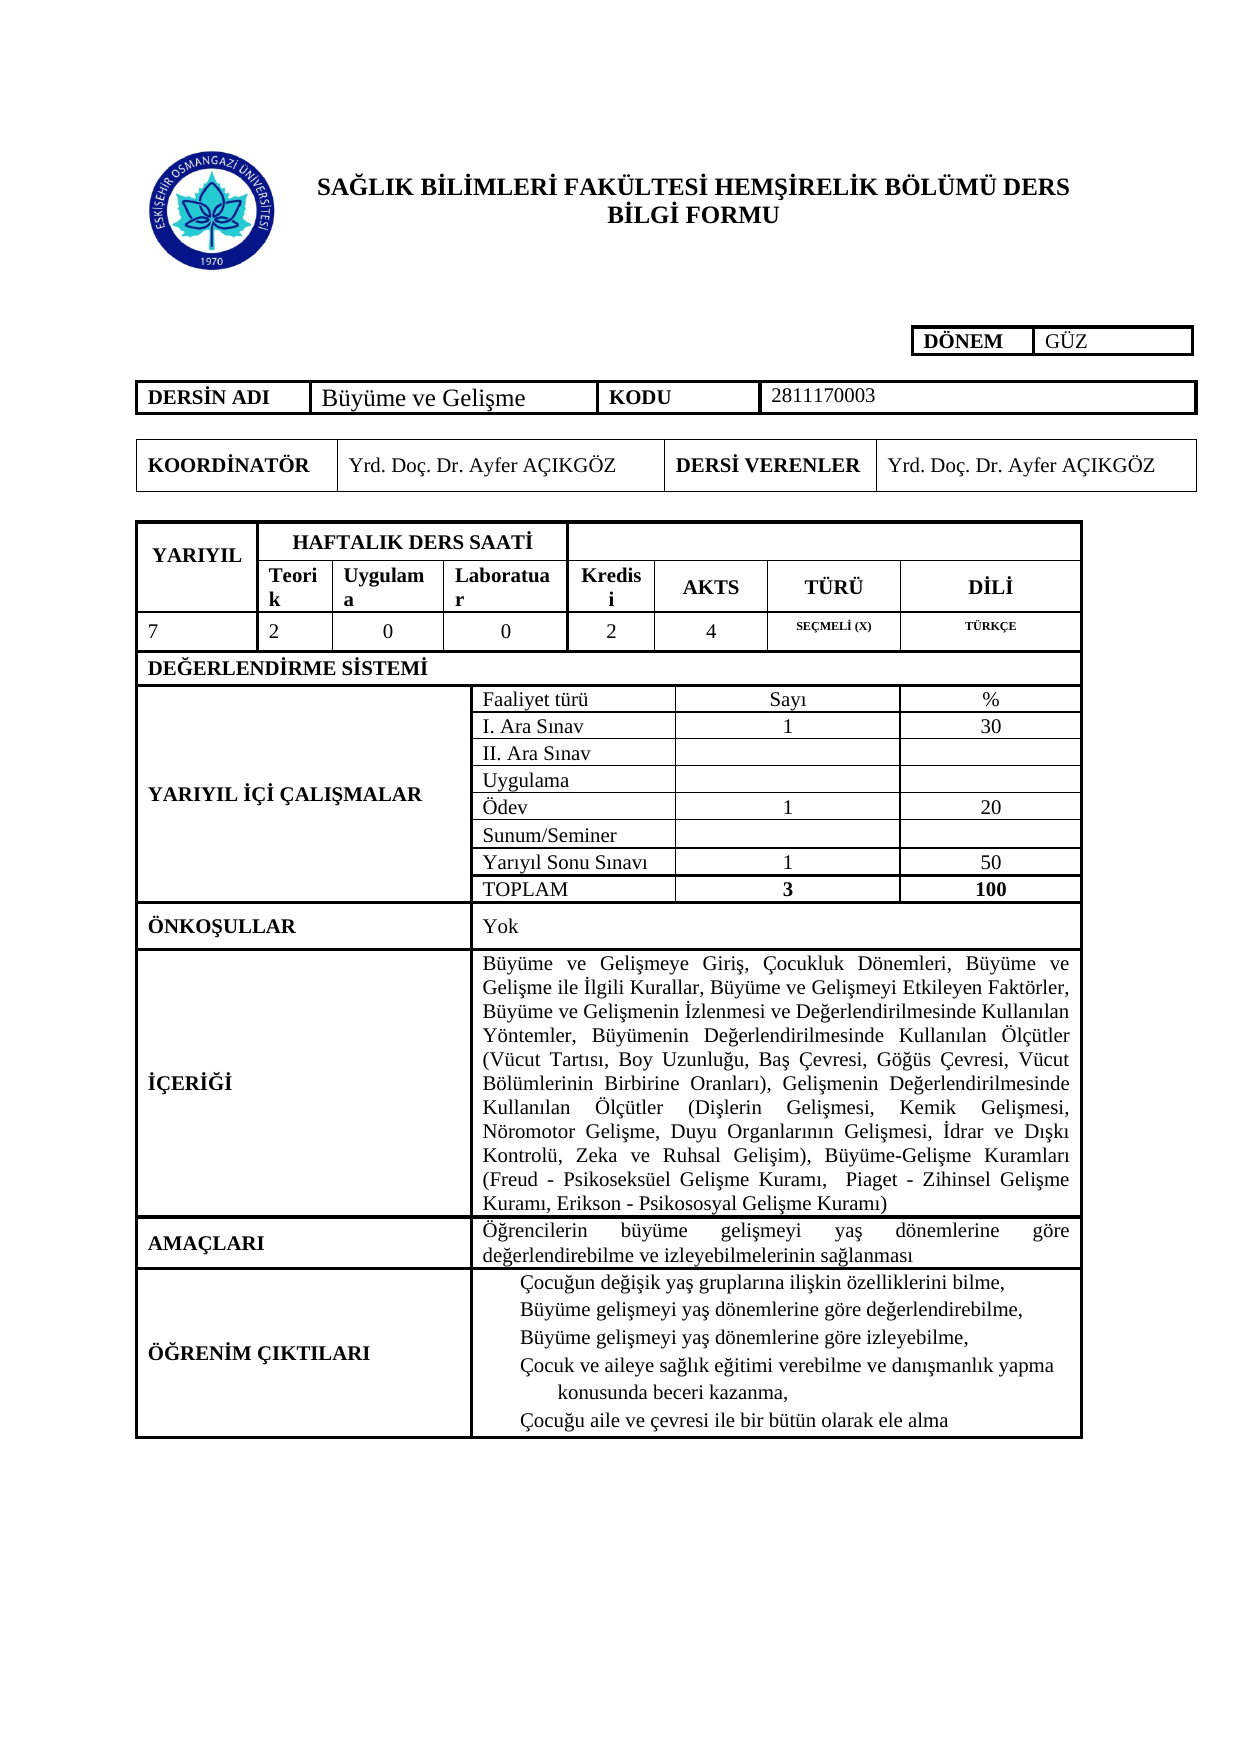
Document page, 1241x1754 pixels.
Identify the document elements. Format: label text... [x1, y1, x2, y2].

table_header DÖNEM [914, 329, 1032, 353]
table_cell Sayı [676, 687, 899, 711]
table_cell Kredisi [569, 561, 654, 611]
table_cell Faaliyet türü [473, 687, 675, 711]
table_header HAFTALIK DERS SAATİ [259, 524, 566, 560]
table_header KOORDİNATÖR [137, 440, 337, 491]
table_header DERSİ VERENLER [665, 440, 876, 491]
table_cell AKTS [655, 561, 767, 611]
table_cell Sunum/Seminer [473, 820, 675, 847]
table_header DERSİN ADI [138, 383, 309, 412]
table_cell Uygulama [333, 561, 443, 611]
table_cell 7 [138, 613, 256, 650]
table_cell AMAÇLARI [138, 1219, 470, 1267]
text SAĞLIK BİLİMLERİ FAKÜLTESİ HEMŞİRELİK BÖLÜMÜ DERS BİLGİ FORMU [148, 172, 1093, 301]
table_cell Öğrencilerin büyüme gelişmeyi yaş dönemlerine göre değerlendirebilme ve izleyebilmelerinin sağlanması [473, 1219, 1080, 1267]
table_cell [901, 766, 1080, 792]
table_cell Yarıyıl Sonu Sınavı [473, 849, 675, 874]
table_cell [901, 739, 1080, 765]
table_cell 0 [333, 613, 443, 650]
table_cell [676, 766, 899, 792]
table_header 2811170003 [762, 383, 1194, 412]
table_header Büyüme ve Gelişme [312, 383, 596, 412]
table_header [569, 524, 1080, 560]
table_cell [676, 739, 899, 765]
table_cell 3 [676, 877, 899, 901]
table_cell Teorik [259, 561, 332, 611]
table_cell 100 [901, 877, 1080, 901]
table_cell TÜRÜ [768, 561, 900, 611]
table_cell İÇERİĞİ [138, 951, 470, 1215]
table_cell 4 [655, 613, 767, 650]
table_header KODU [599, 383, 758, 412]
table_cell 2 [259, 613, 332, 650]
table_cell Büyüme ve Gelişmeye Giriş, Çocukluk Dönemleri, Büyüme ve Gelişme ile İlgili Kurallar, Büyüme ve Gelişmeyi Etkileyen Faktörler, Büyüme ve Gelişmenin İzlenmesi ve Değerlendirilmesinde Kullanılan Yöntemler, Büyümenin Değerlendirilmesinde Kullanılan Ölçütler (Vücut Tartısı, Boy Uzunluğu, Baş Çevresi, Göğüs Çevresi, Vücut Bölümlerinin Birbirine Oranları), Gelişmenin Değerlendirilmesinde Kullanılan Ölçütler (Dişlerin Gelişmesi, Kemik Gelişmesi, Nöromotor Gelişme, Duyu Organlarının Gelişmesi, İdrar ve Dışkı Kontrolü, Zeka ve Ruhsal Gelişim), Büyüme-Gelişme Kuramları (Freud - Psikoseksüel Gelişme Kuramı, Piaget - Zihinsel Gelişme Kuramı, Erikson - Psikososyal Gelişme Kuramı) [473, 951, 1080, 1215]
table_cell Çocuğun değişik yaş gruplarına ilişkin özelliklerini bilme, Büyüme gelişmeyi yaş dönemlerine göre değerlendirebilme, Büyüme gelişmeyi yaş dönemlerine göre izleyebilme, Çocuk ve aileye sağlık eğitimi verebilme ve danışmanlık yapma konusunda beceri kazanma, Çocuğu aile ve çevresi ile bir bütün olarak ele alma [473, 1270, 1080, 1436]
picture [147, 147, 276, 273]
table_cell Ödev [473, 793, 675, 819]
table_cell YARIYIL İÇİ ÇALIŞMALAR [138, 687, 470, 901]
table_header Yrd. Doç. Dr. Ayfer AÇIKGÖZ [338, 440, 664, 491]
table_cell 1 [676, 713, 899, 738]
table_cell 0 [444, 613, 566, 650]
table_cell 1 [676, 849, 899, 874]
table_header Yrd. Doç. Dr. Ayfer AÇIKGÖZ [877, 440, 1196, 491]
table_cell I. Ara Sınav [473, 713, 675, 738]
table_cell DEĞERLENDİRME SİSTEMİ [138, 653, 1080, 683]
table_cell 30 [901, 713, 1080, 738]
table_cell DİLİ [901, 561, 1080, 611]
table_header YARIYIL [138, 524, 256, 611]
table_cell 50 [901, 849, 1080, 874]
table_cell SEÇMELİ (X) [768, 613, 900, 650]
table_cell 1 [676, 793, 899, 819]
table_cell TÜRKÇE [901, 613, 1080, 650]
table_cell % [901, 687, 1080, 711]
table_cell Laboratuar [444, 561, 566, 611]
table_cell [901, 820, 1080, 847]
table_cell Uygulama [473, 766, 675, 792]
table_cell 20 [901, 793, 1080, 819]
table_cell [676, 820, 899, 847]
table_cell ÖNKOŞULLAR [138, 904, 470, 947]
table_cell TOPLAM [473, 877, 675, 901]
table_cell 2 [569, 613, 654, 650]
table_cell II. Ara Sınav [473, 739, 675, 765]
table_cell ÖĞRENİM ÇIKTILARI [138, 1270, 470, 1436]
table_cell Yok [473, 904, 1080, 947]
table_header GÜZ [1035, 329, 1191, 353]
